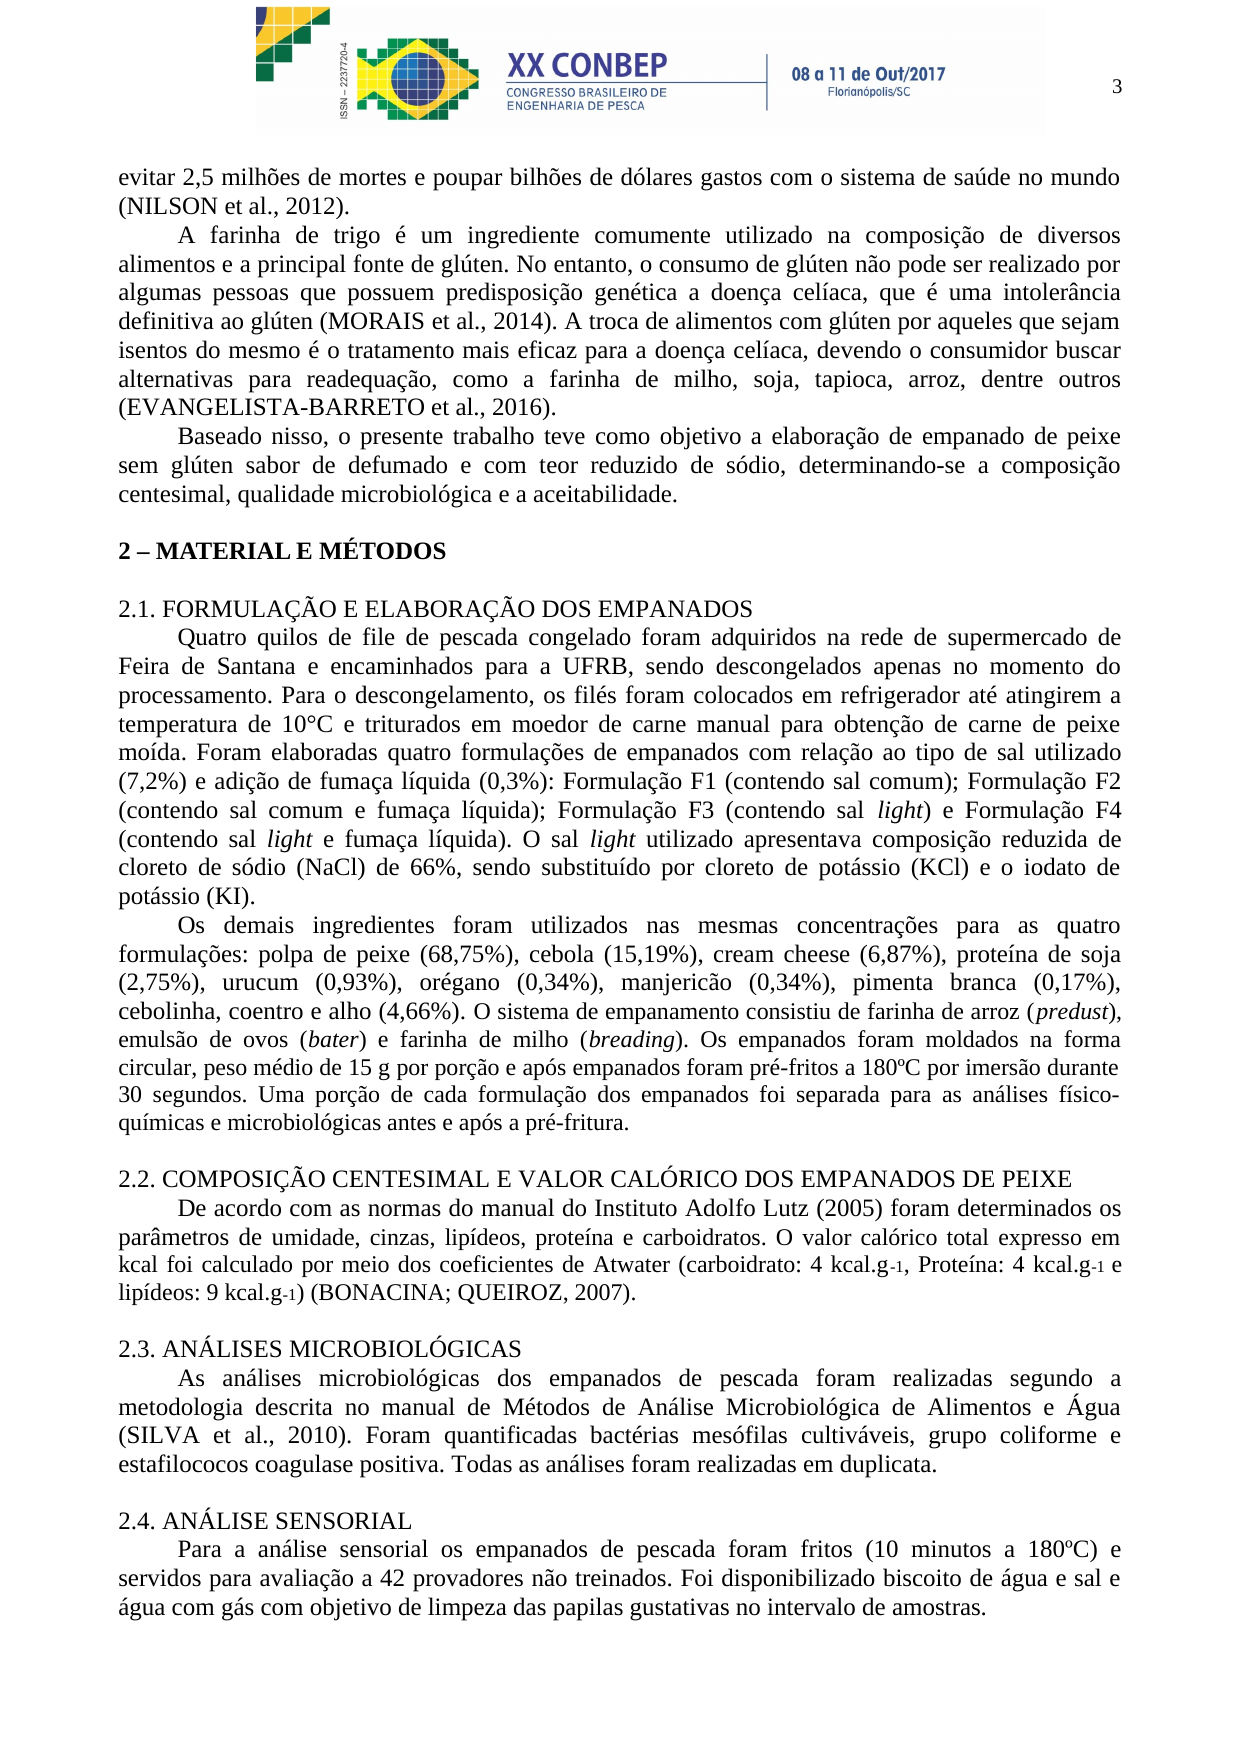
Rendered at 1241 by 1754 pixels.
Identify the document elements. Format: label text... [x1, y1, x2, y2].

text A farinha de trigo é um ingrediente comumente utilizado na composição de diversos alimentos e a principal fonte de glúten. No entanto, o consumo de glúten não pode ser realizado por algumas pessoas que possuem predisposição genética a doença celíaca, que é uma intolerância definitiva ao glúten (MORAIS et al., 2014). A troca de alimentos com glúten por aqueles que sejam isentos do mesmo é o tratamento mais eficaz para a doença celíaca, devendo o consumidor buscar alternativas para readequação, como a farinha de milho, soja, tapioca, arroz, dentre outros (EVANGELISTA-BARRETO et al., 2016). [118, 220, 1122, 421]
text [118, 162, 1122, 220]
text Os demais ingredientes foram utilizados nas mesmas concentrações para as quatro formulações: polpa de peixe (68,75%), cebola (15,19%), cream cheese (6,87%), proteína de soja (2,75%), urucum (0,93%), orégano (0,34%), manjericão (0,34%), pimenta branca (0,17%), cebolinha, coentro e alho (4,66%). O sistema de empanamento consistiu de farinha de arroz (predust), emulsão de ovos (bater) e farinha de milho (breading). Os empanados foram moldados na forma circular, peso médio de 15 g por porção e após empanados foram pré-fritos a 180ºC por imersão durante 30 segundos. Uma porção de cada formulação dos empanados foi separada para as análises físico-químicas e microbiológicas antes e após a pré-fritura. [118, 910, 1122, 1135]
text 2.2. COMPOSIÇÃO CENTESIMAL E VALOR CALÓRICO DOS EMPANADOS DE PEIXE [118, 1164, 1122, 1193]
text Baseado nisso, o presente trabalho teve como objetivo a elaboração de empanado de peixe sem glúten sabor de defumado e com teor reduzido de sódio, determinando-se a composição centesimal, qualidade microbiológica e a aceitabilidade. [118, 421, 1122, 507]
text 2.3. ANÁLISES MICROBIOLÓGICAS [118, 1334, 1122, 1363]
text 2.4. ANÁLISE SENSORIAL [118, 1506, 1122, 1534]
picture [255, 6, 1047, 135]
text Para a análise sensorial os empanados de pescada foram fritos (10 minutos a 180ºC) e servidos para avaliação a 42 provadores não treinados. Foi disponibilizado biscoito de água e sal e água com gás com objetivo de limpeza das papilas gustativas no intervalo de amostras. [118, 1534, 1122, 1621]
text De acordo com as normas do manual do Instituto Adolfo Lutz (2005) foram determinados os parâmetros de umidade, cinzas, lipídeos, proteína e carboidratos. O valor calórico total expresso em kcal foi calculado por meio dos coeficientes de Atwater (carboidrato: 4 kcal.g-1, Proteína: 4 kcal.g-1 e lipídeos: 9 kcal.g-1) (BONACINA; QUEIROZ, 2007). [118, 1193, 1122, 1306]
text Quatro quilos de file de pescada congelado foram adquiridos na rede de supermercado de Feira de Santana e encaminhados para a UFRB, sendo descongelados apenas no momento do processamento. Para o descongelamento, os filés foram colocados em refrigerador até atingirem a temperatura de 10°C e triturados em moedor de carne manual para obtenção de carne de peixe moída. Foram elaboradas quatro formulações de empanados com relação ao tipo de sal utilizado (7,2%) e adição de fumaça líquida (0,3%): Formulação F1 (contendo sal comum); Formulação F2 (contendo sal comum e fumaça líquida); Formulação F3 (contendo sal light) e Formulação F4 (contendo sal light e fumaça líquida). O sal light utilizado apresentava composição reduzida de cloreto de sódio (NaCl) de 66%, sendo substituído por cloreto de potássio (KCl) e o iodato de potássio (KI). [118, 622, 1122, 910]
text 2.1. FORMULAÇÃO E ELABORAÇÃO DOS EMPANADOS [118, 594, 1122, 622]
subtitle 2 – MATERIAL E MÉTODOS [118, 536, 1122, 565]
text As análises microbiológicas dos empanados de pescada foram realizadas segundo a metodologia descrita no manual de Métodos de Análise Microbiológica de Alimentos e Água (SILVA et al., 2010). Foram quantificadas bactérias mesófilas cultiváveis, grupo coliforme e estafilococos coagulase positiva. Todas as análises foram realizadas em duplicata. [118, 1363, 1122, 1478]
